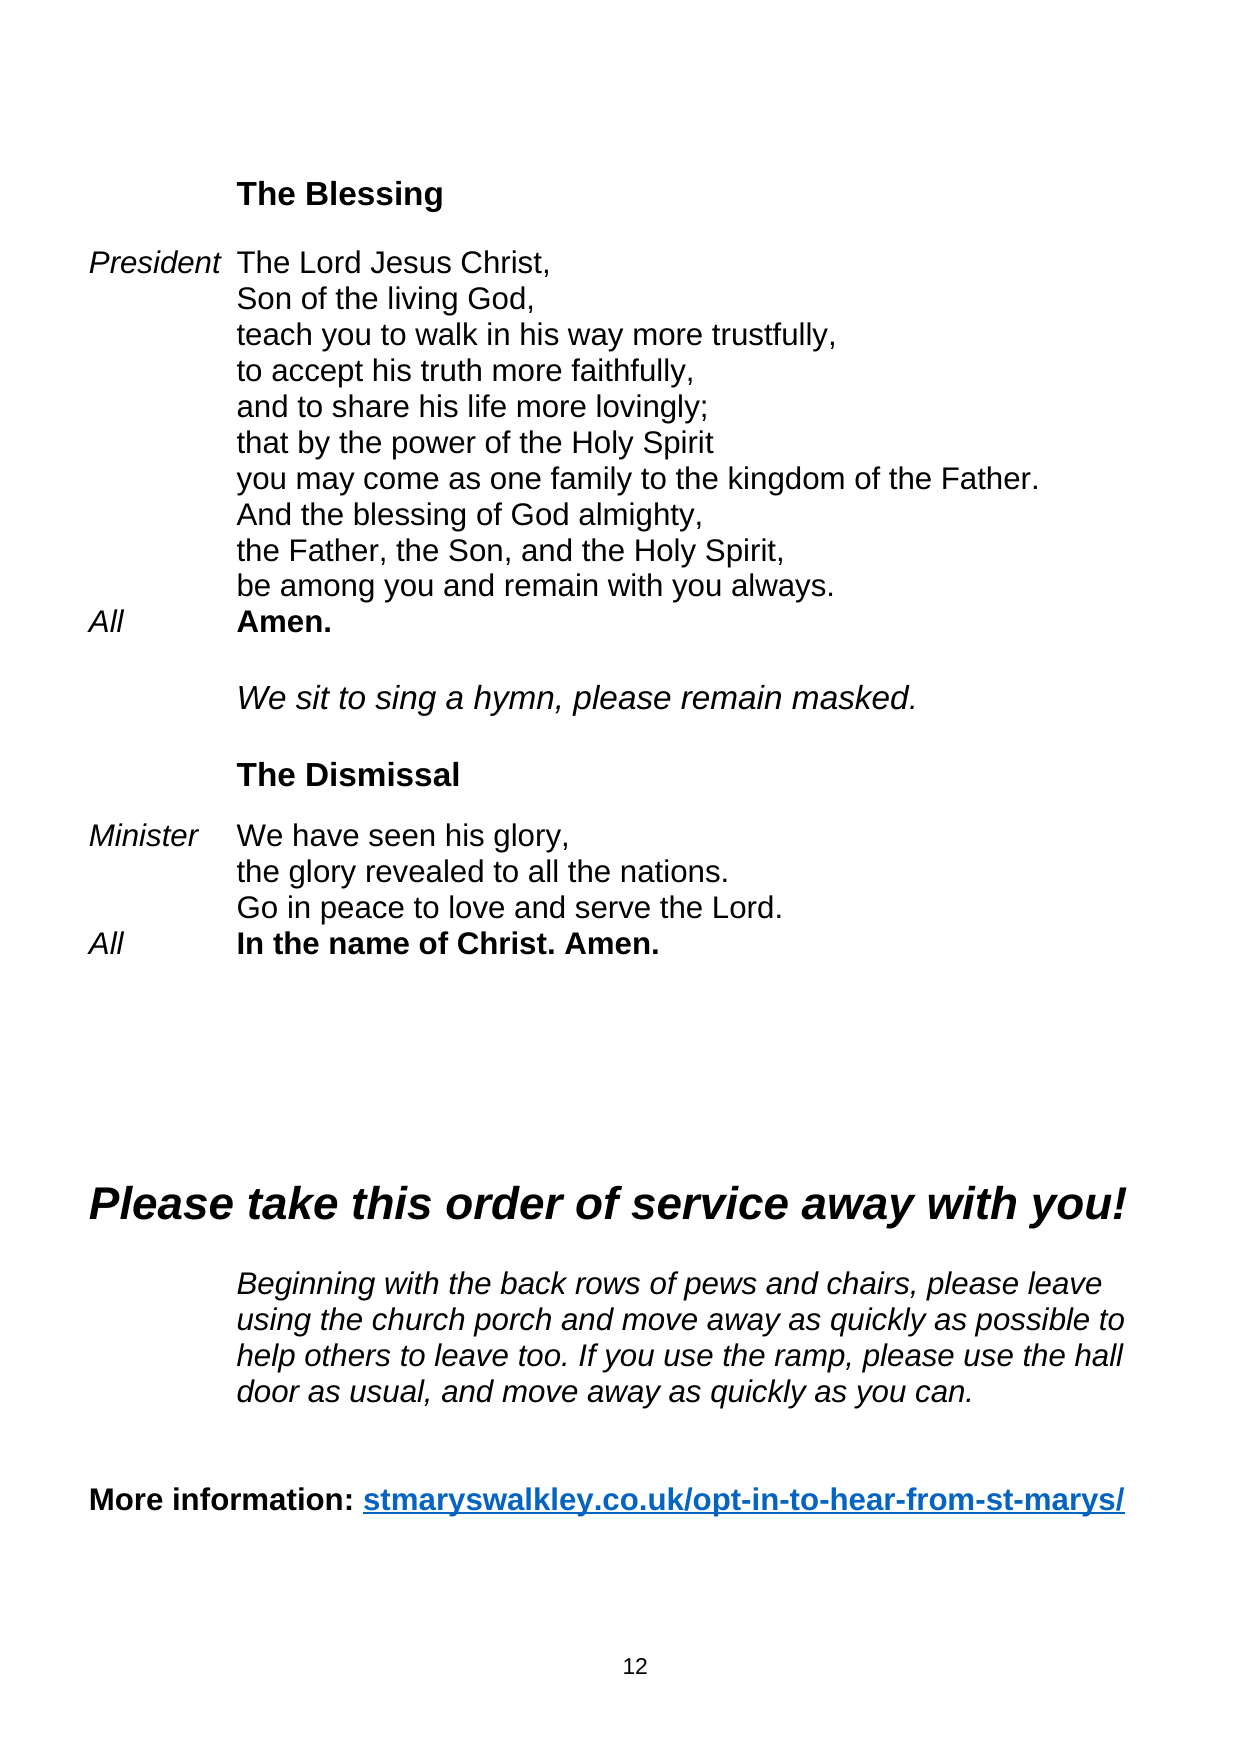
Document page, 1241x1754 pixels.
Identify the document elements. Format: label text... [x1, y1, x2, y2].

text teach you to walk in his way more trustfully, [236, 316, 1181, 352]
text Son of the living God, [236, 280, 1181, 316]
text Please take this order of service away with you! [89, 1176, 1181, 1229]
text Go in peace to love and serve the Lord. [236, 889, 1181, 925]
text that by the power of the Holy Spirit [236, 424, 1181, 460]
text the Father, the Son, and the Holy Spirit, [236, 532, 1181, 567]
text All Amen. [89, 603, 1181, 639]
text and to share his life more lovingly; [236, 388, 1181, 424]
text All In the name of Christ. Amen. [89, 925, 1181, 961]
text We sit to sing a hymn, please remain masked. [236, 678, 1181, 716]
text President The Lord Jesus Christ, [89, 244, 1181, 280]
text to accept his truth more faithfully, [236, 352, 1181, 388]
text The Blessing [236, 174, 1181, 213]
text Beginning with the back rows of pews and chairs, please leave using the church porch and move away as quickly as possible to help others to leave too. If you use the ramp, please use the hall door as usual, and move away as quickly as you can. [236, 1265, 1181, 1409]
text The Dismissal [236, 755, 1181, 793]
text And the blessing of God almighty, [236, 496, 1181, 532]
text Minister We have seen his glory, [89, 817, 1181, 853]
text More information: stmaryswalkley.co.uk/opt-in-to-hear-from-st-marys/ [89, 1481, 1181, 1517]
text the glory revealed to all the nations. [236, 853, 1181, 889]
text you may come as one family to the kingdom of the Father. [236, 460, 1181, 496]
text be among you and remain with you always. [236, 567, 1181, 603]
